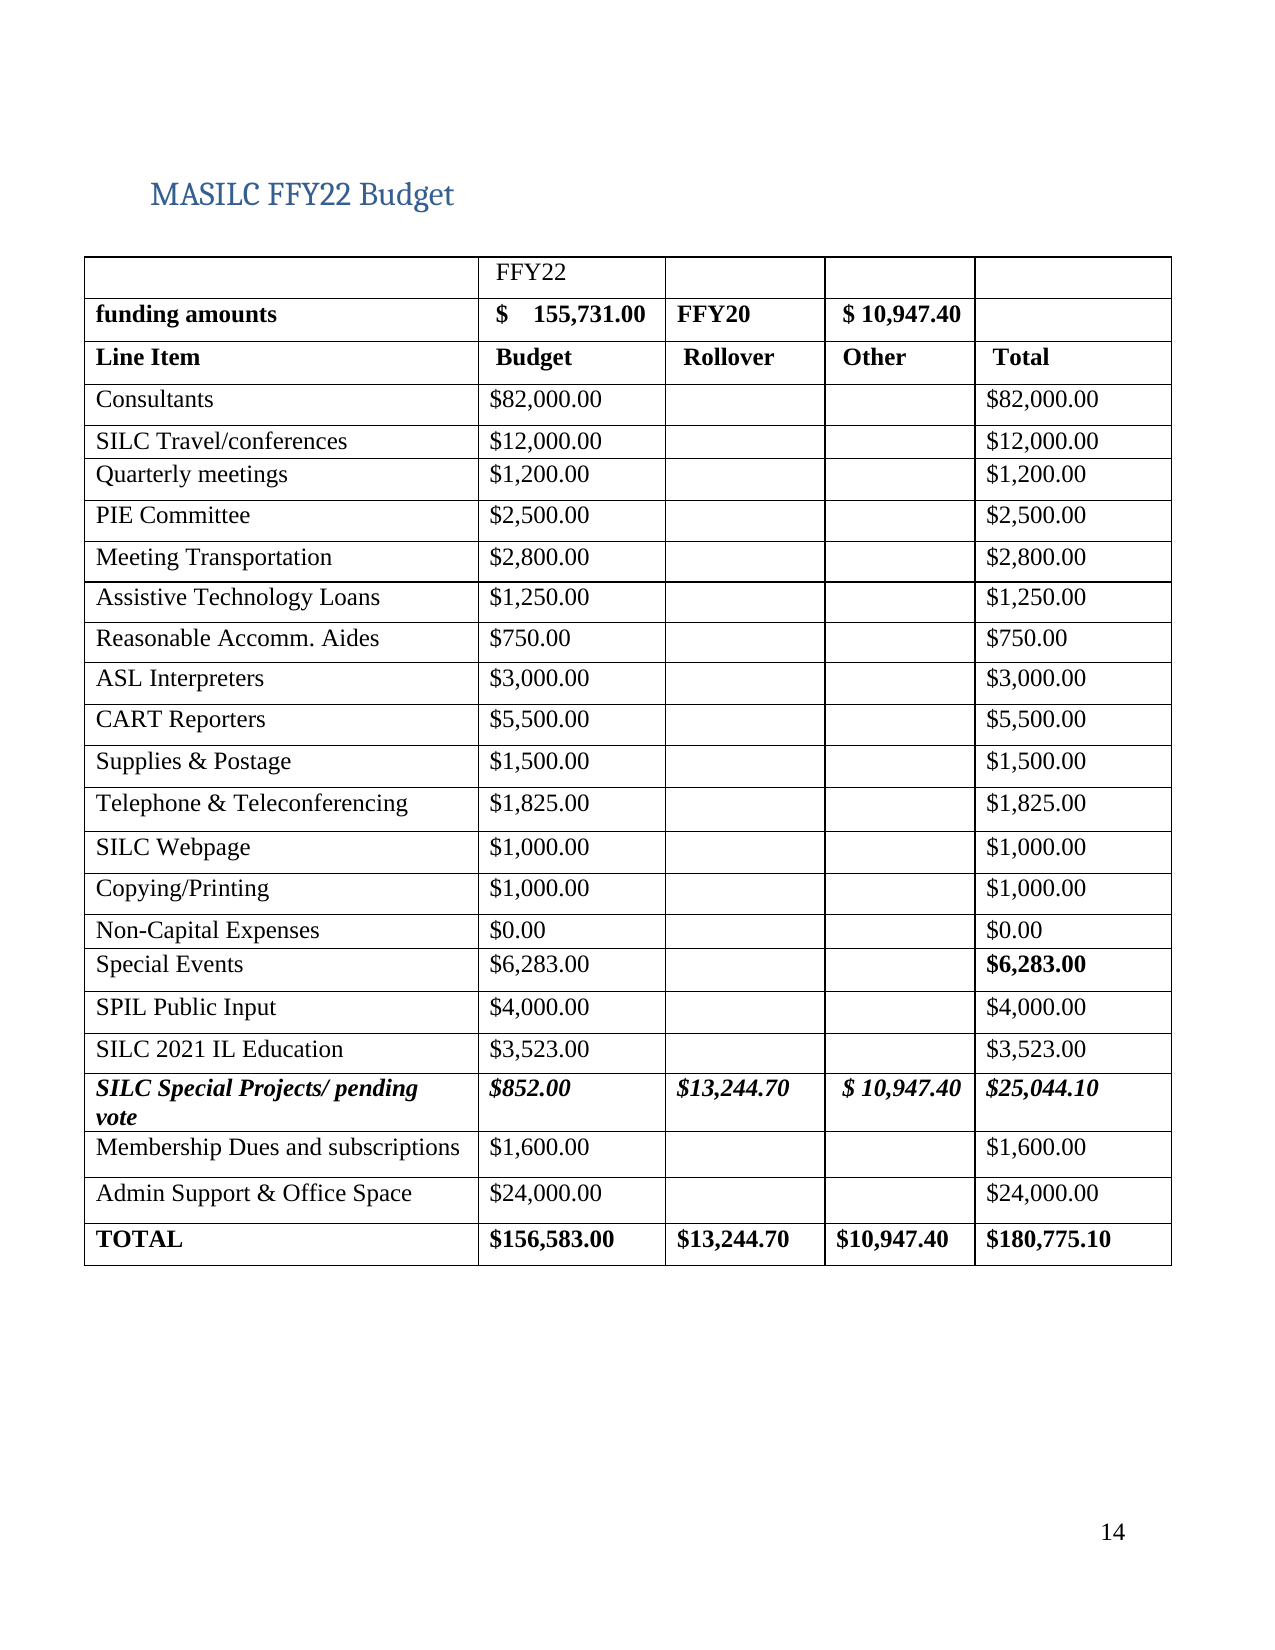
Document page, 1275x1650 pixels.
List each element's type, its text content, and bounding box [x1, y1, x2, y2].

table_cell [826, 1034, 974, 1072]
table_cell Rollover [666, 342, 824, 383]
table_cell $852.00 [479, 1074, 665, 1131]
table_header [85, 258, 478, 298]
table_cell ASL Interpreters [85, 663, 478, 703]
table_cell [666, 542, 824, 581]
table_cell $1,500.00 [479, 746, 665, 787]
table_cell Meeting Transportation [85, 542, 478, 581]
table_cell [826, 949, 974, 991]
table_cell $156,583.00 [479, 1224, 665, 1265]
table_cell Supplies & Postage [85, 746, 478, 787]
table_cell $0.00 [479, 915, 665, 948]
table_cell Consultants [85, 385, 478, 425]
table_cell $6,283.00 [976, 949, 1171, 991]
table_cell $82,000.00 [479, 385, 665, 425]
table_cell [826, 915, 974, 948]
table_cell $82,000.00 [976, 385, 1171, 425]
table_cell $0.00 [976, 915, 1171, 948]
table_cell $5,500.00 [976, 705, 1171, 745]
table_cell [826, 459, 974, 499]
table_cell $750.00 [976, 623, 1171, 662]
subtitle MASILC FFY22 Budget [150, 175, 1125, 213]
table_cell [826, 583, 974, 622]
table_cell $180,775.10 [976, 1224, 1171, 1265]
table_cell Budget [479, 342, 665, 383]
table_cell $2,800.00 [479, 542, 665, 581]
table_cell $2,800.00 [976, 542, 1171, 581]
table_cell [666, 1178, 824, 1223]
table_cell SILC Travel/conferences [85, 426, 478, 458]
table_cell [666, 623, 824, 662]
table_cell [666, 663, 824, 703]
table_cell [826, 1178, 974, 1223]
table_cell $2,500.00 [976, 501, 1171, 541]
table_cell $12,000.00 [976, 426, 1171, 458]
table_header FFY22 [479, 258, 665, 298]
table_cell SPIL Public Input [85, 992, 478, 1033]
table_cell Special Events [85, 949, 478, 991]
table_header [826, 258, 974, 298]
table_cell [976, 299, 1171, 341]
table_cell $1,600.00 [479, 1132, 665, 1177]
table_cell [826, 874, 974, 914]
table_cell [666, 874, 824, 914]
table_cell $10,947.40 [826, 1224, 974, 1265]
table_cell [666, 583, 824, 622]
table_cell $2,500.00 [479, 501, 665, 541]
table_cell $3,523.00 [479, 1034, 665, 1072]
table_cell $13,244.70 [666, 1224, 824, 1265]
table_cell [666, 949, 824, 991]
table_cell [826, 788, 974, 831]
table_header [976, 258, 1171, 298]
table_cell $ 10,947.40 [826, 1074, 974, 1131]
table_cell $ 10,947.40 [826, 299, 974, 341]
table_cell SILC 2021 IL Education [85, 1034, 478, 1072]
table_cell SILC Special Projects/ pending vote [85, 1074, 478, 1131]
table_cell [826, 385, 974, 425]
table_cell $1,000.00 [976, 874, 1171, 914]
table_cell Non-Capital Expenses [85, 915, 478, 948]
table_cell Assistive Technology Loans [85, 583, 478, 622]
table_cell $1,250.00 [479, 583, 665, 622]
table_cell $1,825.00 [976, 788, 1171, 831]
table_cell [666, 426, 824, 458]
table_cell [826, 426, 974, 458]
table_cell $24,000.00 [479, 1178, 665, 1223]
table_cell [666, 915, 824, 948]
table_cell $4,000.00 [479, 992, 665, 1033]
table_cell [826, 1132, 974, 1177]
table_cell [666, 459, 824, 499]
table_cell $24,000.00 [976, 1178, 1171, 1223]
table_cell Admin Support & Office Space [85, 1178, 478, 1223]
table_cell $1,200.00 [479, 459, 665, 499]
table_cell $1,000.00 [479, 832, 665, 872]
table_cell Line Item [85, 342, 478, 383]
table_cell funding amounts [85, 299, 478, 341]
table_cell [826, 746, 974, 787]
table_cell [666, 992, 824, 1033]
table_cell $4,000.00 [976, 992, 1171, 1033]
table_cell $13,244.70 [666, 1074, 824, 1131]
table_cell $1,000.00 [976, 832, 1171, 872]
table_cell TOTAL [85, 1224, 478, 1265]
table_cell [666, 385, 824, 425]
table_cell [826, 623, 974, 662]
table_cell PIE Committee [85, 501, 478, 541]
table_cell $6,283.00 [479, 949, 665, 991]
table_cell Total [976, 342, 1171, 383]
table_cell $1,250.00 [976, 583, 1171, 622]
table_cell $3,000.00 [976, 663, 1171, 703]
table_cell $12,000.00 [479, 426, 665, 458]
table_header [666, 258, 824, 298]
table_cell [826, 832, 974, 872]
table_cell $3,523.00 [976, 1034, 1171, 1072]
table_cell $25,044.10 [976, 1074, 1171, 1131]
table_cell [826, 705, 974, 745]
table_cell Other [826, 342, 974, 383]
table_cell $750.00 [479, 623, 665, 662]
table_cell Copying/Printing [85, 874, 478, 914]
table_cell $3,000.00 [479, 663, 665, 703]
table_cell $1,500.00 [976, 746, 1171, 787]
table_cell [666, 501, 824, 541]
table_cell $ 155,731.00 [479, 299, 665, 341]
table_cell $5,500.00 [479, 705, 665, 745]
table_cell [826, 501, 974, 541]
table_cell FFY20 [666, 299, 824, 341]
table_cell CART Reporters [85, 705, 478, 745]
table_cell [666, 746, 824, 787]
table_cell [666, 1132, 824, 1177]
table_cell [666, 788, 824, 831]
table_cell SILC Webpage [85, 832, 478, 872]
table_cell [666, 832, 824, 872]
table_cell $1,600.00 [976, 1132, 1171, 1177]
table_cell [826, 542, 974, 581]
table_cell [826, 992, 974, 1033]
table_cell [826, 663, 974, 703]
table_cell [666, 705, 824, 745]
table_cell [666, 1034, 824, 1072]
table_cell Reasonable Accomm. Aides [85, 623, 478, 662]
table_cell $1,200.00 [976, 459, 1171, 499]
table_cell $1,000.00 [479, 874, 665, 914]
table_cell Telephone & Teleconferencing [85, 788, 478, 831]
table_cell Quarterly meetings [85, 459, 478, 499]
table_cell $1,825.00 [479, 788, 665, 831]
table_cell Membership Dues and subscriptions [85, 1132, 478, 1177]
